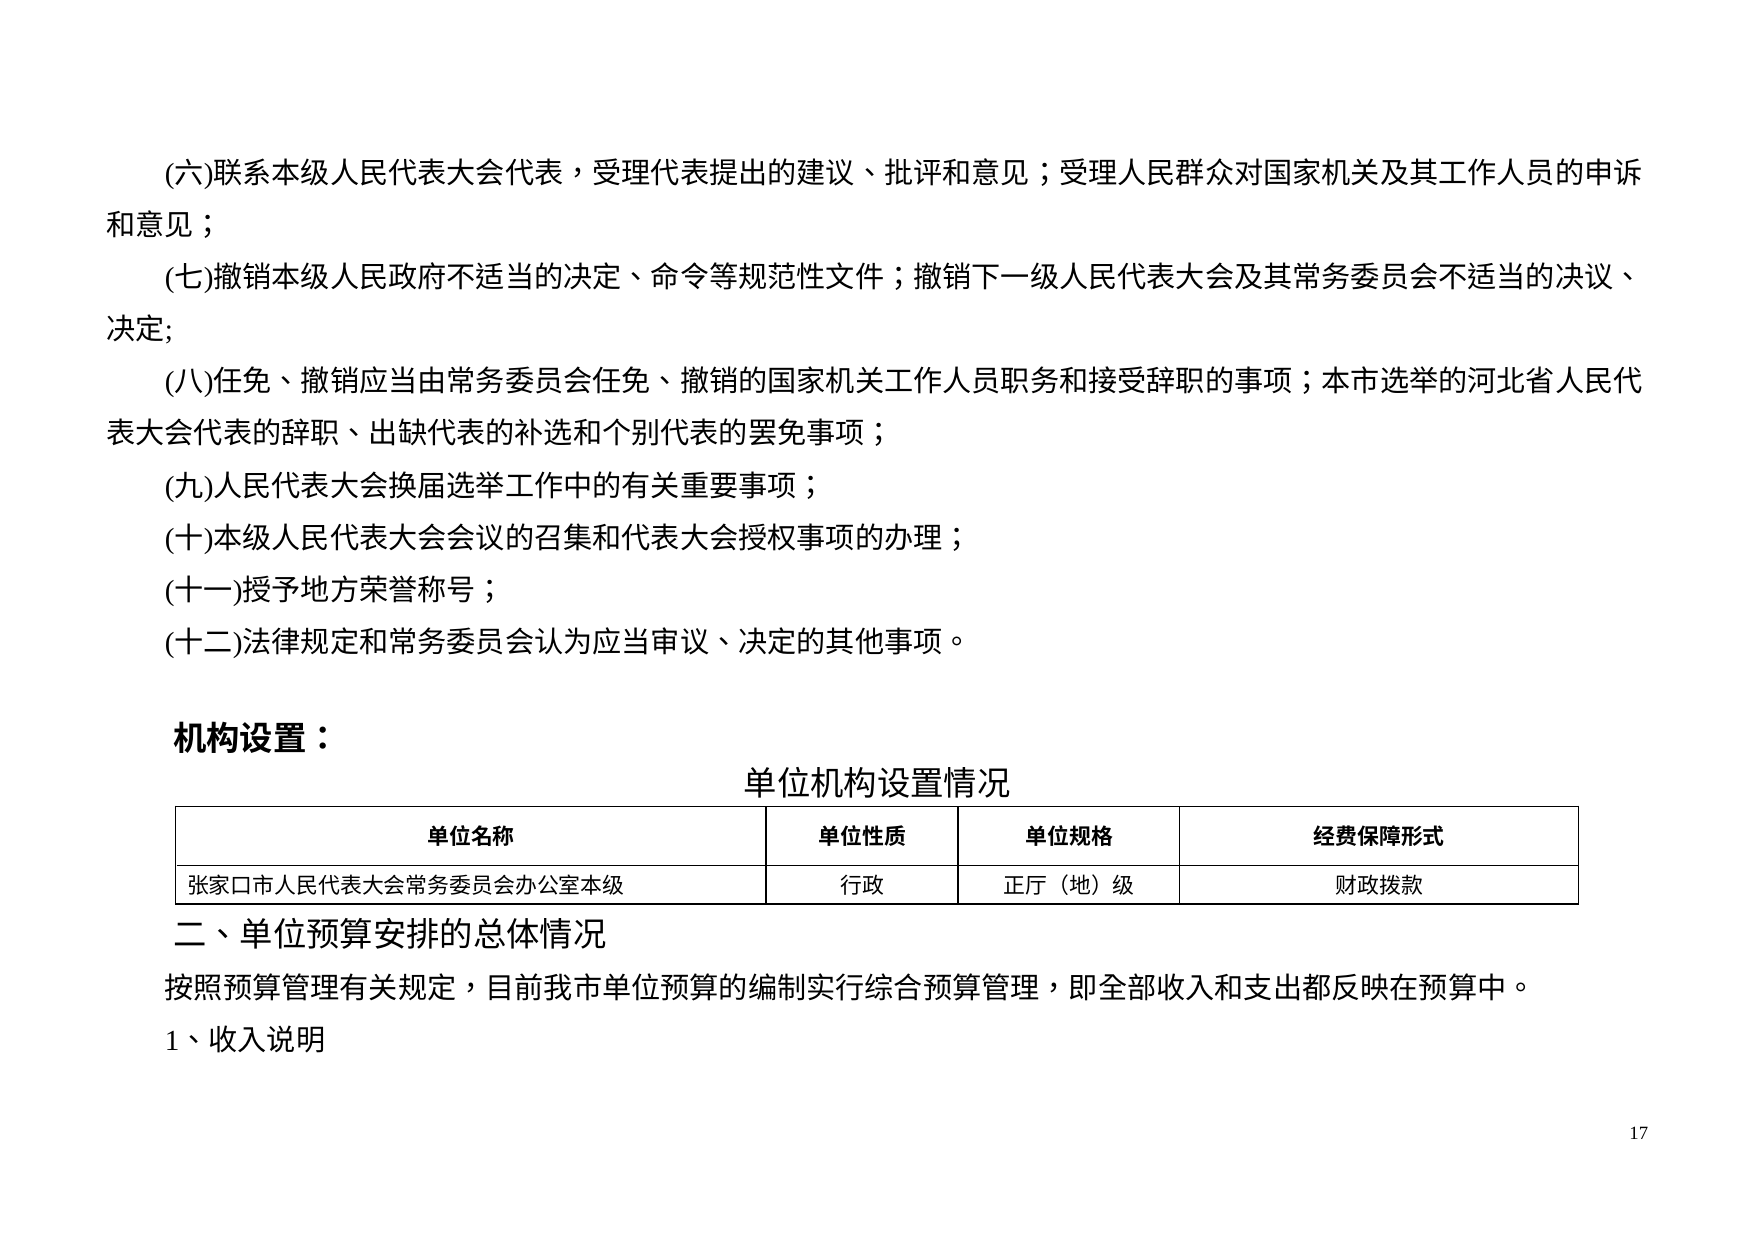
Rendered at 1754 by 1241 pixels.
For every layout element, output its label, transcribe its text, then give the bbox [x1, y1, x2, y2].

text (六)联系本级人民代表大会代表，受理代表提出的建议、批评和意见；受理人民群众对国家机关及其工作人员的申诉和意见； [106, 142, 1648, 246]
text (十二)法律规定和常务委员会认为应当审议、决定的其他事项。 [106, 611, 1648, 663]
text 机构设置： [106, 715, 1648, 760]
text 按照预算管理有关规定，目前我市单位预算的编制实行综合预算管理，即全部收入和支出都反映在预算中。 [106, 957, 1648, 1009]
text (十)本级人民代表大会会议的召集和代表大会授权事项的办理； [106, 506, 1648, 558]
text (十一)授予地方荣誉称号； [106, 558, 1648, 611]
text 1、收入说明 [106, 1009, 1648, 1061]
table_cell 张家口市人民代表大会常务委员会办公室本级 [176, 866, 765, 903]
table_cell 行政 [767, 866, 957, 903]
text 二、单位预算安排的总体情况 [106, 904, 1648, 957]
table_header 单位名称 [176, 807, 765, 864]
table_cell 财政拨款 [1180, 866, 1578, 903]
table_cell 正厅（地）级 [959, 866, 1179, 903]
text (七)撤销本级人民政府不适当的决定、命令等规范性文件；撤销下一级人民代表大会及其常务委员会不适当的决议、决定; [106, 246, 1648, 350]
table_header 单位性质 [767, 807, 957, 864]
text 单位机构设置情况 [106, 760, 1648, 806]
text (八)任免、撤销应当由常务委员会任免、撤销的国家机关工作人员职务和接受辞职的事项；本市选举的河北省人民代表大会代表的辞职、出缺代表的补选和个别代表的罢免事项； [106, 350, 1648, 454]
text (九)人民代表大会换届选举工作中的有关重要事项； [106, 454, 1648, 506]
table_header 经费保障形式 [1180, 807, 1578, 864]
table_header 单位规格 [959, 807, 1179, 864]
